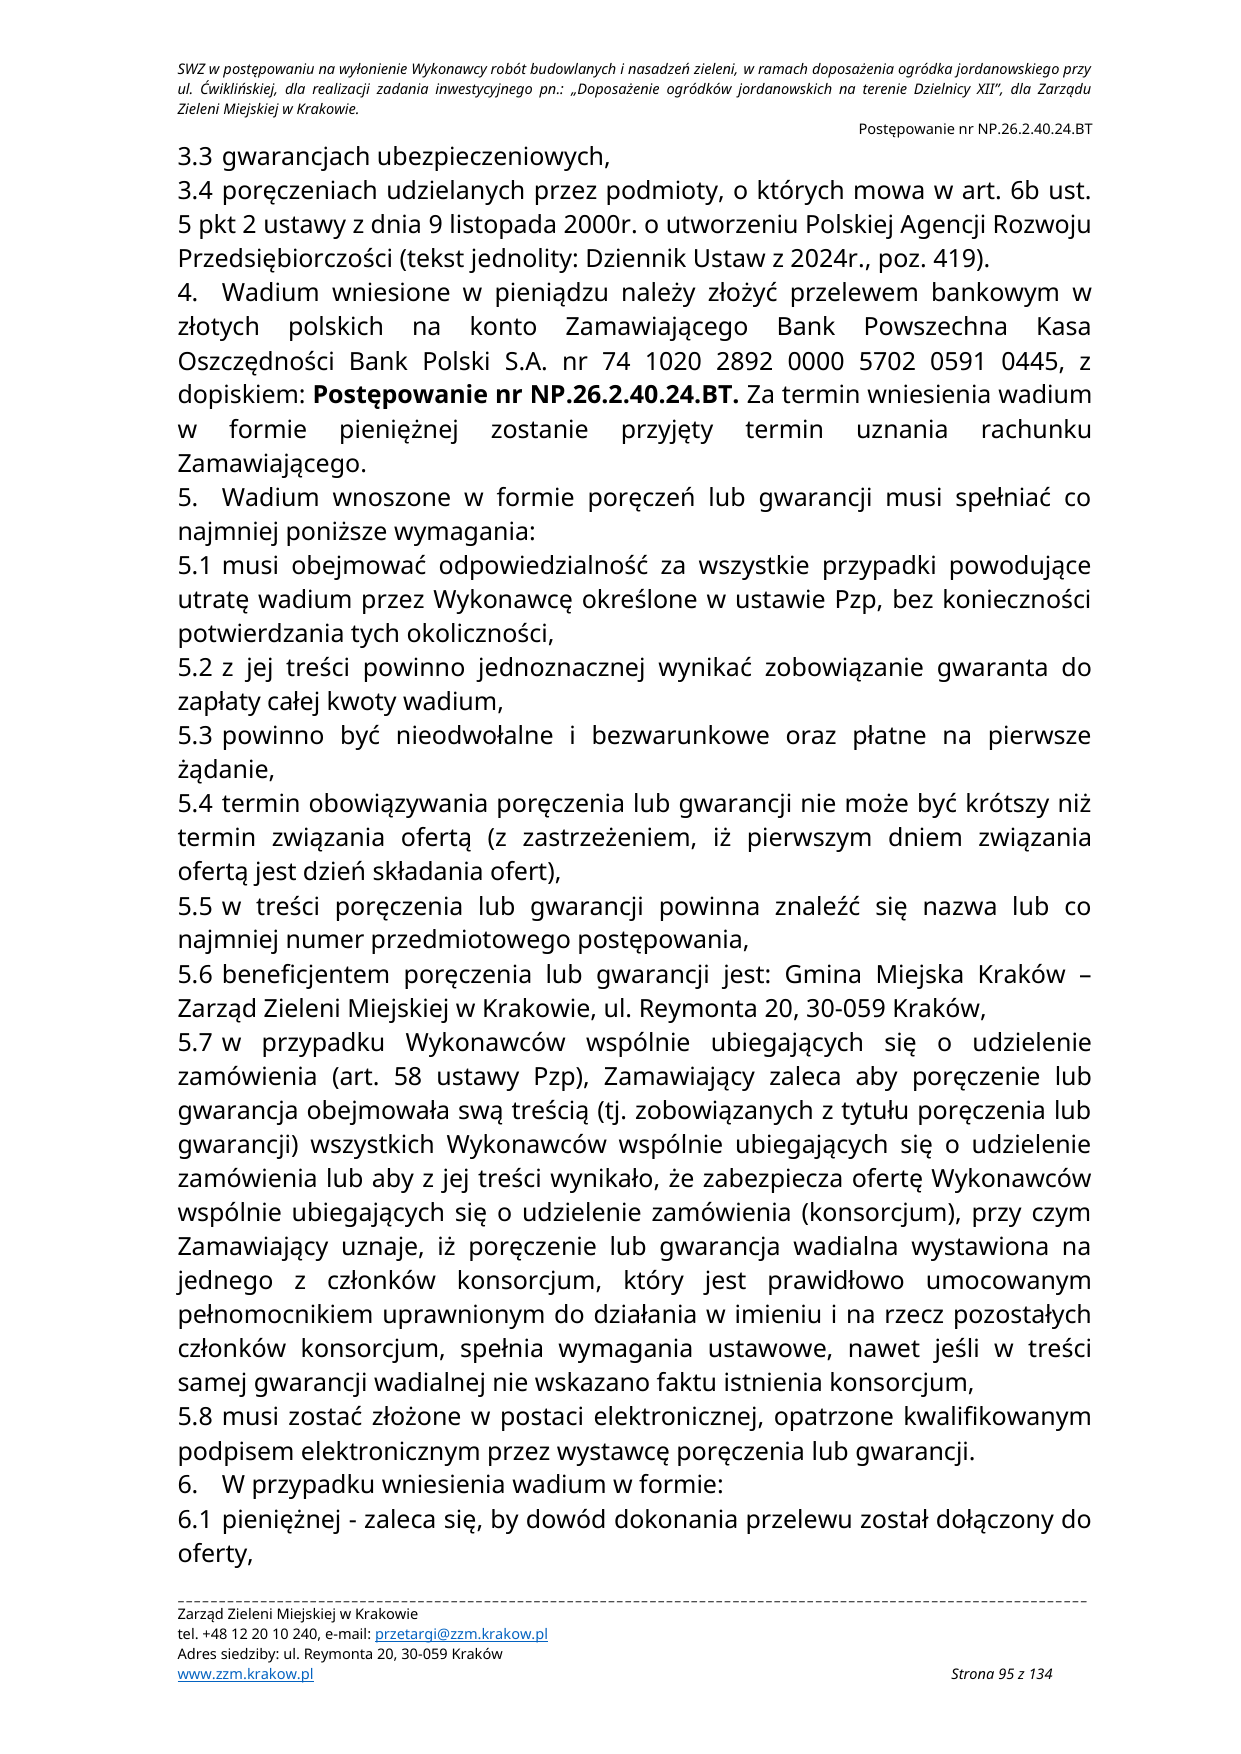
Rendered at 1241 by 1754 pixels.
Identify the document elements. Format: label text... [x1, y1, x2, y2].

list poręczeniach udzielanych przez podmioty, o których mowa w art. 6b ust. 5 pkt 2 ustawy z dnia 9 listopada 2000r. o utworzeniu Polskiej Agencji Rozwoju Przedsiębiorczości (tekst jednolity: Dziennik Ustaw z 2024r., poz. 419). [177, 173, 1093, 275]
list gwarancjach ubezpieczeniowych, [177, 139, 1093, 173]
list musi obejmować odpowiedzialność za wszystkie przypadki powodujące utratę wadium przez Wykonawcę określone w ustawie Pzp, bez konieczności potwierdzania tych okoliczności, [177, 547, 1093, 650]
list w treści poręczenia lub gwarancji powinna znaleźć się nazwa lub co najmniej numer przedmiotowego postępowania, [177, 888, 1093, 956]
list z jej treści powinno jednoznacznej wynikać zobowiązanie gwaranta do zapłaty całej kwoty wadium, [177, 650, 1093, 718]
list Wadium wnoszone w formie poręczeń lub gwarancji musi spełniać co najmniej poniższe wymagania: [177, 479, 1093, 547]
list termin obowiązywania poręczenia lub gwarancji nie może być krótszy niż termin związania ofertą (z zastrzeżeniem, iż pierwszym dniem związania ofertą jest dzień składania ofert), [177, 786, 1093, 888]
list w przypadku Wykonawców wspólnie ubiegających się o udzielenie zamówienia (art. 58 ustawy Pzp), Zamawiający zaleca aby poręczenie lub gwarancja obejmowała swą treścią (tj. zobowiązanych z tytułu poręczenia lub gwarancji) wszystkich Wykonawców wspólnie ubiegających się o udzielenie zamówienia lub aby z jej treści wynikało, że zabezpiecza ofertę Wykonawców wspólnie ubiegających się o udzielenie zamówienia (konsorcjum), przy czym Zamawiający uznaje, iż poręczenie lub gwarancja wadialna wystawiona na jednego z członków konsorcjum, który jest prawidłowo umocowanym pełnomocnikiem uprawnionym do działania w imieniu i na rzecz pozostałych członków konsorcjum, spełnia wymagania ustawowe, nawet jeśli w treści samej gwarancji wadialnej nie wskazano faktu istnienia konsorcjum, [177, 1024, 1093, 1399]
list musi zostać złożone w postaci elektronicznej, opatrzone kwalifikowanym podpisem elektronicznym przez wystawcę poręczenia lub gwarancji. [177, 1399, 1093, 1467]
list pieniężnej - zaleca się, by dowód dokonania przelewu został dołączony do oferty, [177, 1501, 1093, 1569]
list W przypadku wniesienia wadium w formie: [177, 1467, 1093, 1501]
list beneficjentem poręczenia lub gwarancji jest: Gmina Miejska Kraków – Zarząd Zieleni Miejskiej w Krakowie, ul. Reymonta 20, 30-059 Kraków, [177, 956, 1093, 1024]
list powinno być nieodwołalne i bezwarunkowe oraz płatne na pierwsze żądanie, [177, 718, 1093, 786]
list Wadium wniesione w pieniądzu należy złożyć przelewem bankowym w złotych polskich na konto Zamawiającego Bank Powszechna Kasa Oszczędności Bank Polski S.A. nr 74 1020 2892 0000 5702 0591 0445, z dopiskiem: Postępowanie nr NP.26.2.40.24.BT. Za termin wniesienia wadium w formie pieniężnej zostanie przyjęty termin uznania rachunku Zamawiającego. [177, 275, 1093, 479]
